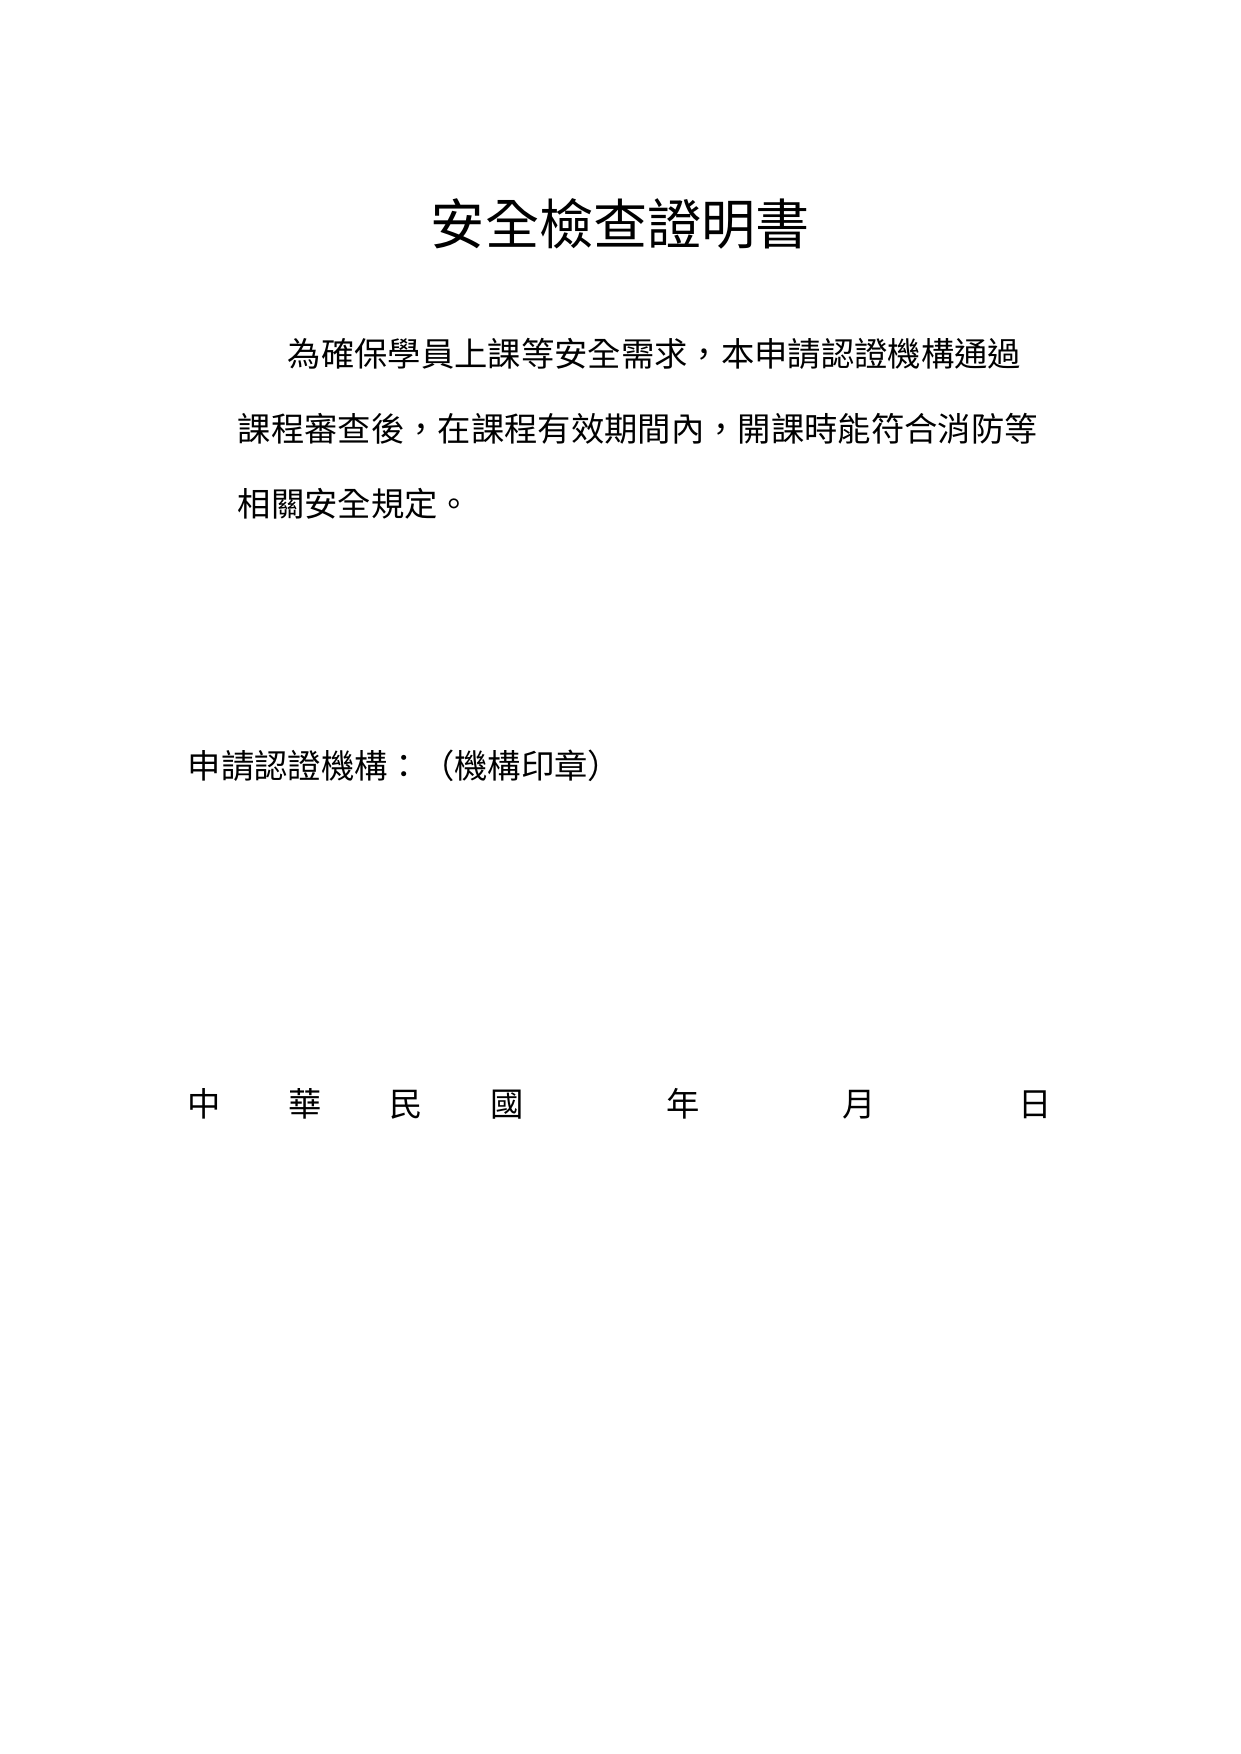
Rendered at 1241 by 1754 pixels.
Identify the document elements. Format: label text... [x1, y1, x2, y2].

text 安全檢查證明書 [187, 164, 1053, 277]
text 申請認證機構：（機構印章） [187, 727, 1053, 802]
text 為確保學員上課等安全需求，本申請認證機構通過課程審查後，在課程有效期間內，開課時能符合消防等相關安全規定。 [237, 314, 1053, 539]
text 中 華 民 國 年 月 日 [187, 1064, 1053, 1139]
